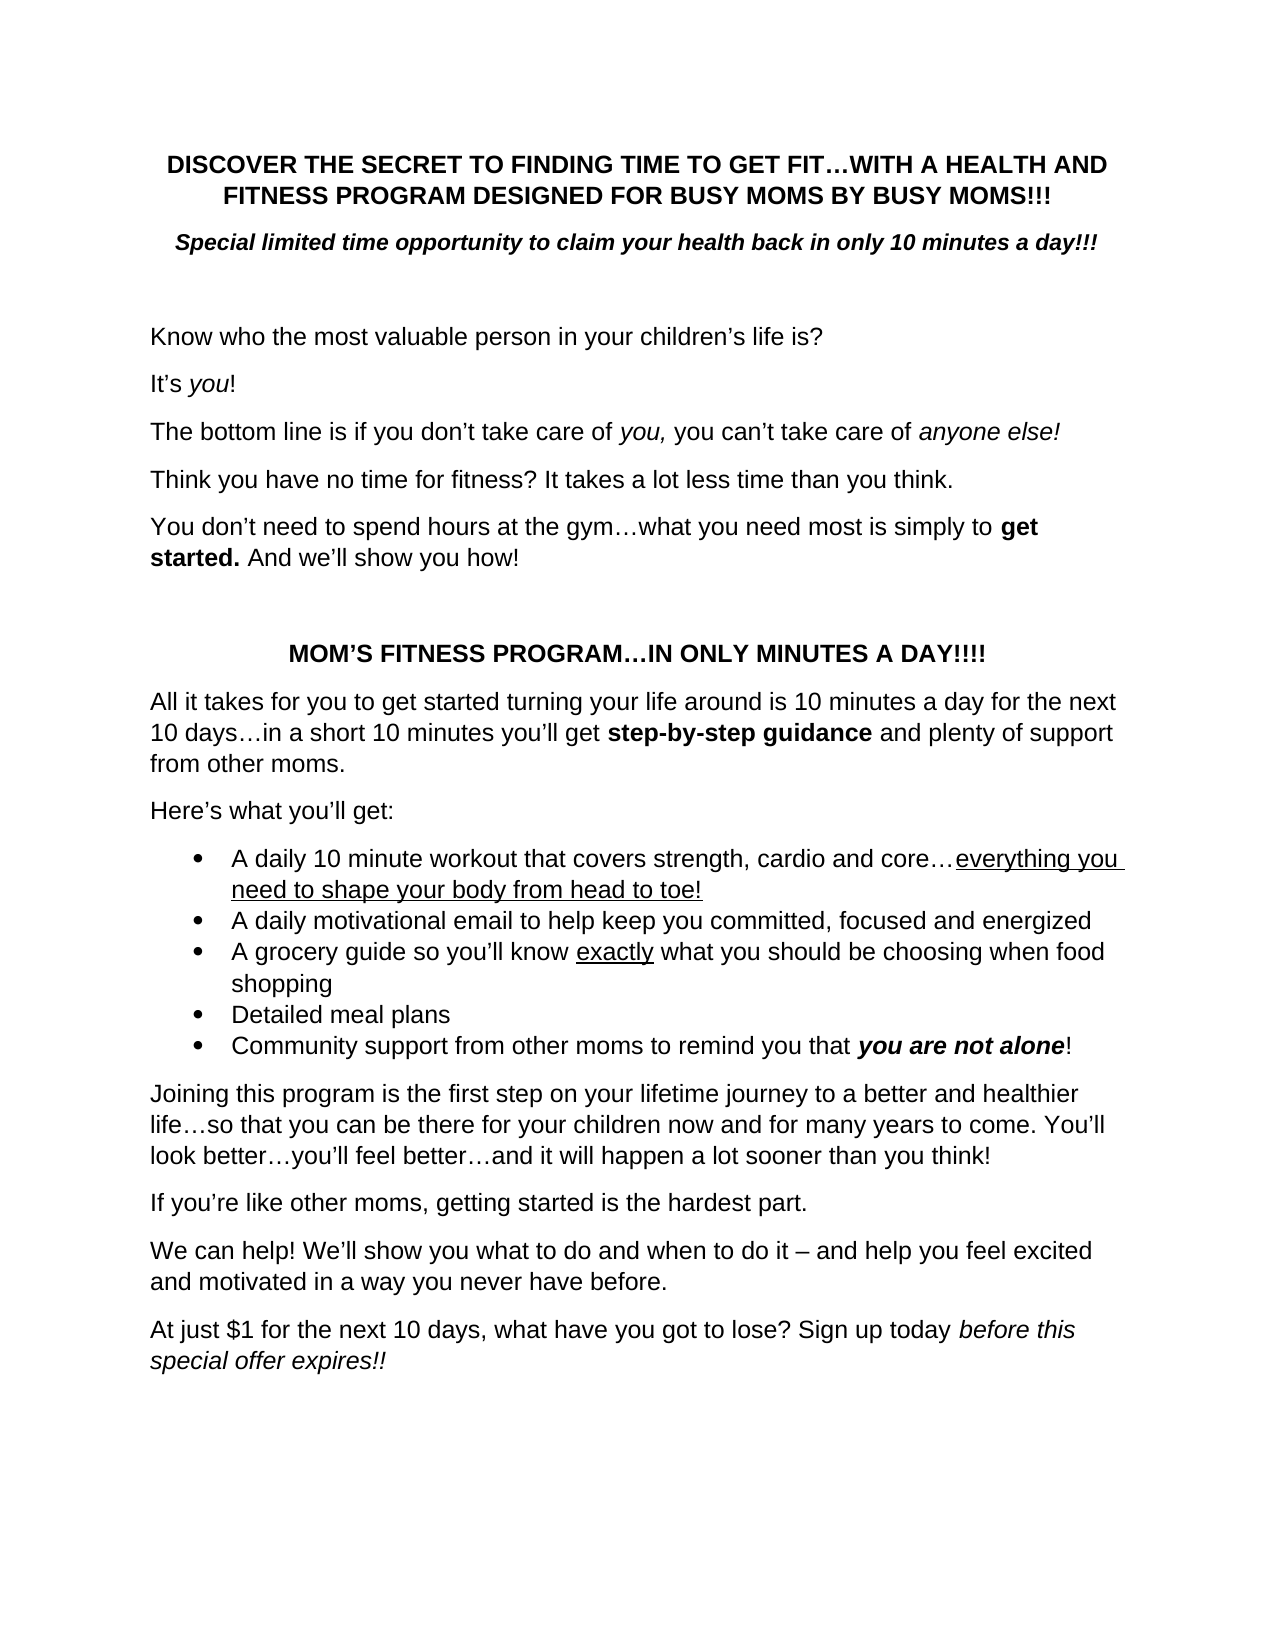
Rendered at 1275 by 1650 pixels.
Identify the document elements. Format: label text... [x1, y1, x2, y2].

text We can help! We’ll show you what to do and when to do it – and help you feel excited and motivated in a way you never have before. [150, 1236, 1125, 1296]
text All it takes for you to get started turning your life around is 10 minutes a day for the next 10 days…in a short 10 minutes you’ll get step-by-step guidance and plenty of support from other moms. [150, 687, 1125, 777]
text DISCOVER THE SECRET TO FINDING TIME TO GET FIT…WITH A HEALTH AND FITNESS PROGRAM DESIGNED FOR BUSY MOMS BY BUSY MOMS!!! [150, 150, 1125, 210]
text If you’re like other moms, getting started is the hardest part. [150, 1188, 1125, 1217]
text Think you have no time for fitness? It takes a lot less time than you think. [150, 465, 1125, 493]
text Here’s what you’ll get: [150, 796, 1125, 825]
list Community support from other moms to remind you that you are not alone! [194, 1031, 1125, 1059]
text At just $1 for the next 10 days, what have you got to lose? Sign up today before this special offer expires!! [150, 1315, 1125, 1374]
text MOM’S FITNESS PROGRAM…IN ONLY MINUTES A DAY!!!! [150, 639, 1125, 668]
text The bottom line is if you don’t take care of you, you can’t take care of anyone else! [150, 417, 1125, 446]
text It’s you! [150, 369, 1125, 398]
list A daily 10 minute workout that covers strength, cardio and core…everything you need to shape your body from head to toe! [194, 844, 1125, 904]
text You don’t need to spend hours at the gym…what you need most is simply to get started. And we’ll show you how! [150, 512, 1125, 572]
text Know who the most valuable person in your children’s life is? [150, 322, 1125, 350]
list A grocery guide so you’ll know exactly what you should be choosing when food shopping [194, 937, 1125, 997]
text Joining this program is the first step on your lifetime journey to a better and healthier life…so that you can be there for your children now and for many years to come. You’ll look better…you’ll feel better…and it will happen a lot sooner than you think! [150, 1078, 1125, 1169]
list Detailed meal plans [194, 999, 1125, 1028]
list A daily motivational email to help keep you committed, focused and energized [194, 906, 1125, 935]
text Special limited time opportunity to claim your health back in only 10 minutes a day!!! [150, 229, 1125, 255]
